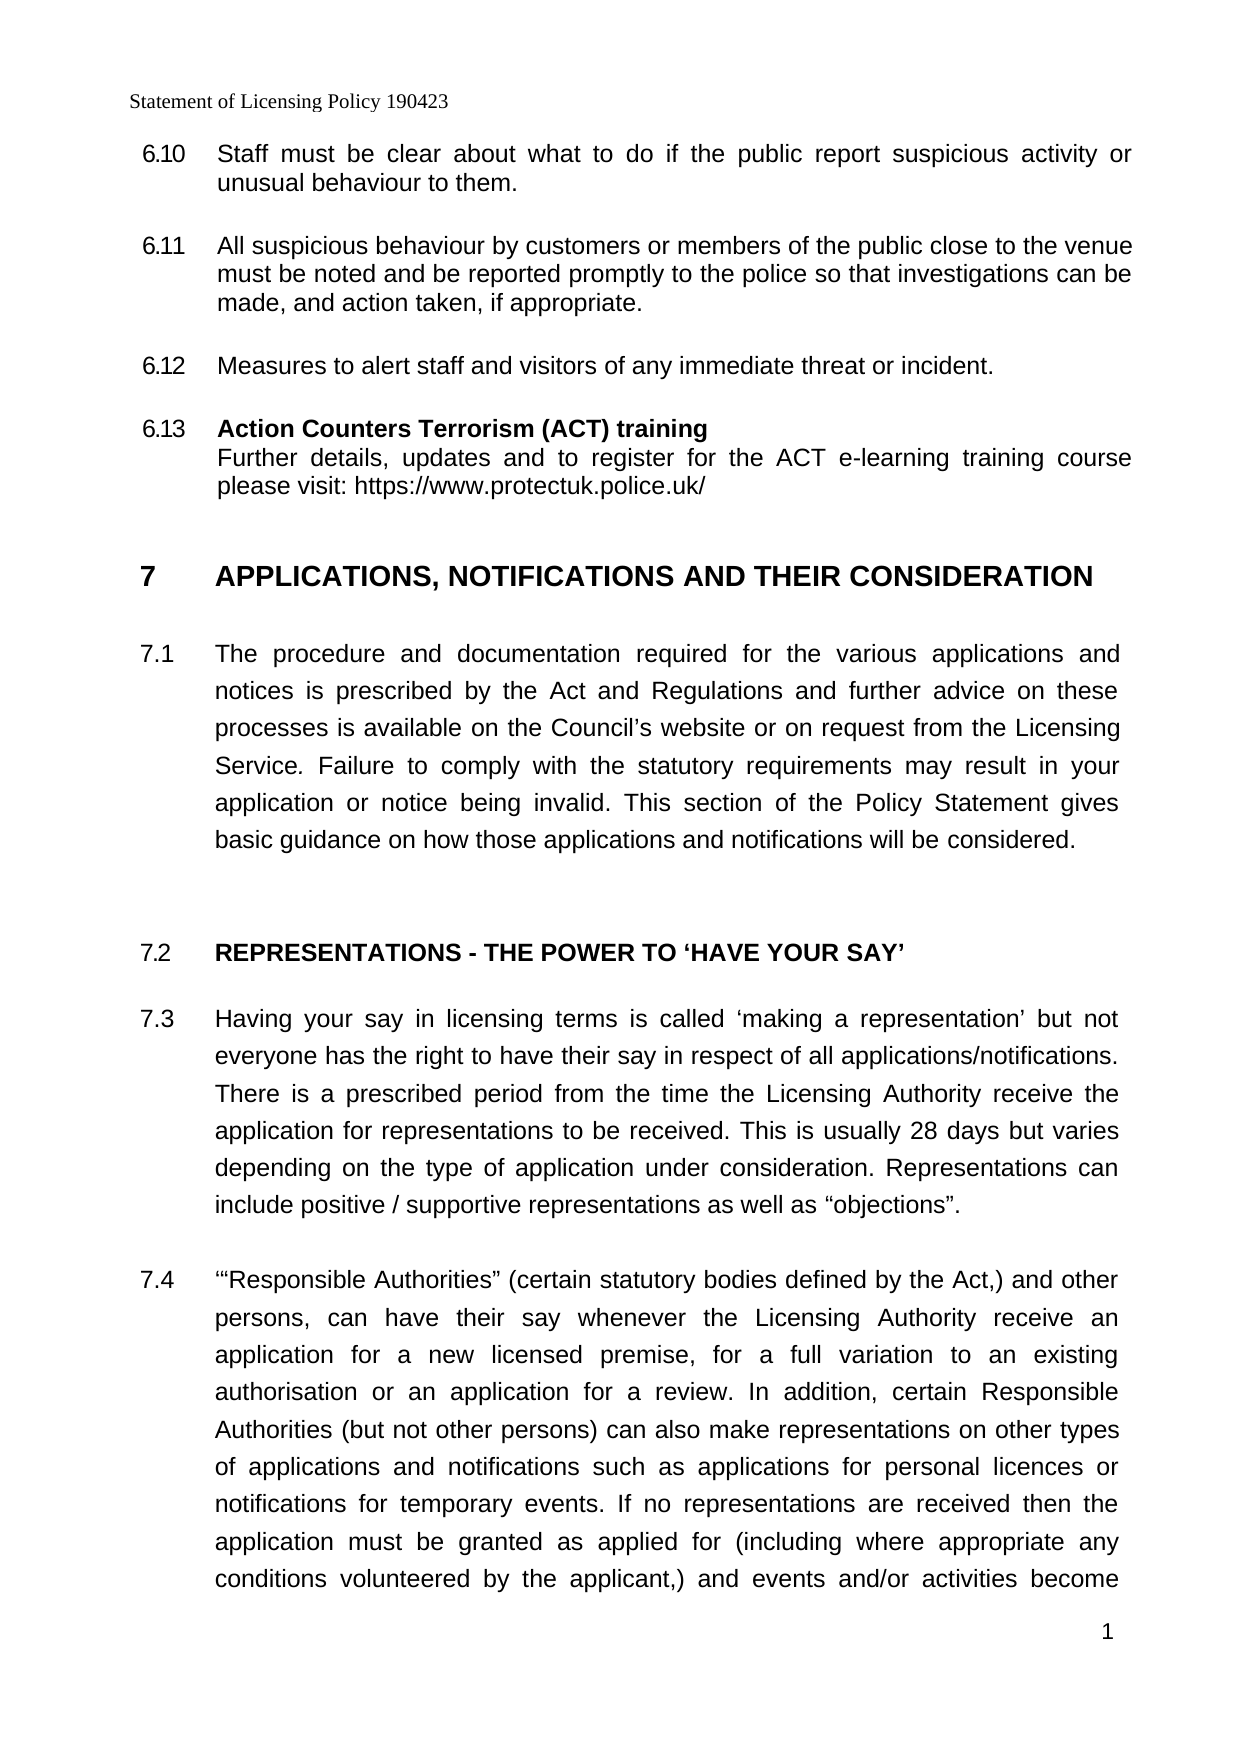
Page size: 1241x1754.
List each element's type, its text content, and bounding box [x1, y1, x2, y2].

list Having your say in licensing terms is called ‘making a representation’ but not everyone has the right to have their say in respect of all applications/notifications. There is a prescribed period from the time the Licensing Authority receive the application for representations to be received. This is usually 28 days but varies depending on the type of application under consideration. Representations can include positive / supportive representations as well as “objections”. [139, 1004, 1121, 1219]
subtitle APPLICATIONS, NOTIFICATIONS AND THEIR CONSIDERATION [139, 559, 1134, 592]
list Measures to alert staff and visitors of any immediate threat or incident. [142, 351, 1134, 380]
subtitle REPRESENTATIONS - THE POWER TO ‘HAVE YOUR SAY’ [139, 938, 1134, 966]
list Further details, updates and to register for the ACT e-learning training course please visit: https://www.protectuk.police.uk/ [217, 443, 1134, 500]
list Staff must be clear about what to do if the public report suspicious activity or unusual behaviour to them. [142, 139, 1134, 197]
list All suspicious behaviour by customers or members of the public close to the venue must be noted and be reported promptly to the police so that investigations can be made, and action taken, if appropriate. [142, 231, 1134, 317]
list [139, 1266, 1121, 1593]
list Action Counters Terrorism (ACT) training [142, 414, 1134, 443]
list The procedure and documentation required for the various applications and notices is prescribed by the Act and Regulations and further advice on these processes is available on the Council’s website or on request from the Licensing Service. Failure to comply with the statutory requirements may result in your application or notice being invalid. This section of the Policy Statement gives basic guidance on how those applications and notifications will be considered. [139, 639, 1121, 854]
